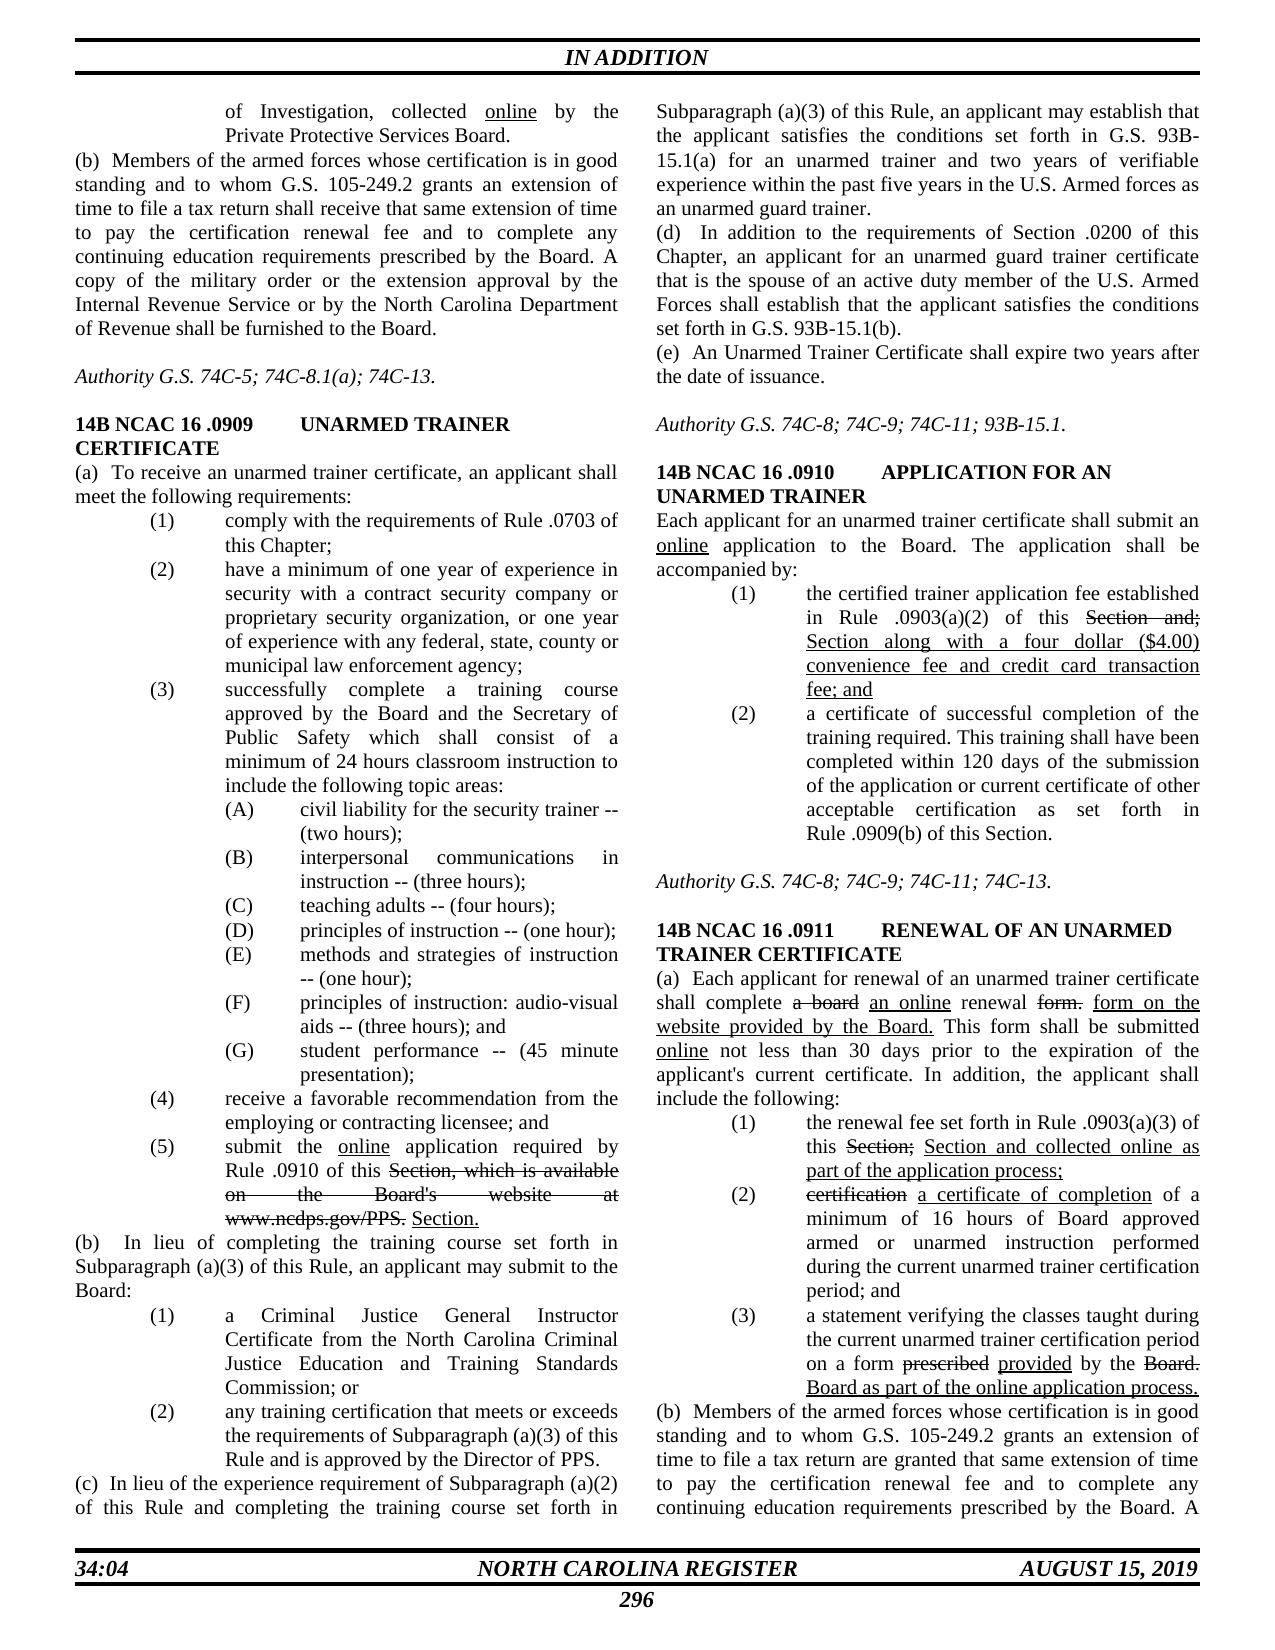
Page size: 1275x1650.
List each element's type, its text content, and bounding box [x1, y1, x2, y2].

text (e) An Unarmed Trainer Certificate shall expire two years after the date of issuance. [656, 340, 1200, 388]
text (2) have a minimum of one year of experience in security with a contract security company or proprietary security organization, or one year of experience with any federal, state, county or municipal law enforcement agency; [150, 557, 619, 677]
text (b) Members of the armed forces whose certification is in good standing and to whom G.S. 105-249.2 grants an extension of time to file a tax return shall receive that same extension of time to pay the certification renewal fee and to complete any continuing education requirements prescribed by the Board. A copy of the military order or the extension approval by the Internal Revenue Service or by the North Carolina Department of Revenue shall be furnished to the Board. [75, 147, 619, 340]
text (4) receive a favorable recommendation from the employing or contracting licensee; and [150, 1086, 619, 1134]
text (1) the renewal fee set forth in Rule .0903(a)(3) of this Section; Section and collected online as part of the application process; [731, 1110, 1200, 1182]
text Authority G.S. 74C-8; 74C-9; 74C-11; 74C-13. [656, 869, 1200, 893]
text (B) interpersonal communications in instruction -- (three hours); [225, 845, 619, 893]
text (1) the certified trainer application fee established in Rule .0903(a)(2) of this Section and; Section along with a four dollar ($4.00) convenience fee and credit card transaction fee; and [731, 581, 1200, 701]
text 14B NCAC 16 .0909 UNARMED TRAINER CERTIFICATE [75, 412, 619, 460]
text Authority G.S. 74C-5; 74C-8.1(a); 74C-13. [75, 364, 619, 388]
text (D) principles of instruction -- (one hour); [225, 917, 619, 942]
text (c) In lieu of the experience requirement of Subparagraph (a)(2) of this Rule and completing the training course set forth in Subparagraph (a)(3) of this Rule, an applicant may establish that the applicant satisfies the conditions set forth in G.S. 93B-15.1(a) for an unarmed trainer and two years of verifiable experience within the past five years in the U.S. Armed forces as an unarmed guard trainer. [656, 99, 1200, 220]
text 14B NCAC 16 .0910 APPLICATION FOR AN Unarmed Trainer [656, 460, 1200, 508]
text (1) comply with the requirements of Rule .0703 of this Chapter; [150, 508, 619, 557]
text 14b ncac 16 .0911 RENEWAL OF AN Unarmed Trainer Certificate [656, 917, 1200, 966]
text (2) any training certification that meets or exceeds the requirements of Subparagraph (a)(3) of this Rule and is approved by the Director of PPS. [150, 1399, 619, 1471]
text Each applicant for an unarmed trainer certificate shall submit an online application to the Board. The application shall be accompanied by: [656, 508, 1200, 581]
text (F) principles of instruction: audio-visual aids -- (three hours); and [225, 990, 619, 1038]
text (3) a statement verifying the classes taught during the current unarmed trainer certification period on a form prescribed provided by the Board. Board as part of the online application process. [731, 1302, 1200, 1399]
text (d) In addition to the requirements of Section .0200 of this Chapter, an applicant for an unarmed guard trainer certificate that is the spouse of an active duty member of the U.S. Armed Forces shall establish that the applicant satisfies the conditions set forth in G.S. 93B-15.1(b). [656, 220, 1200, 340]
text (2) certification a certificate of completion of a minimum of 16 hours of Board approved armed or unarmed instruction performed during the current unarmed trainer certification period; and [731, 1182, 1200, 1302]
text (a) To receive an unarmed trainer certificate, an applicant shall meet the following requirements: [75, 460, 619, 508]
text (1) a Criminal Justice General Instructor Certificate from the North Carolina Criminal Justice Education and Training Standards Commission; or [150, 1302, 619, 1399]
text (a) Each applicant for renewal of an unarmed trainer certificate shall complete a board an online renewal form. form on the website provided by the Board. This form shall be submitted online not less than 30 days prior to the expiration of the applicant's current certificate. In addition, the applicant shall include the following: [656, 966, 1200, 1110]
text (c) In lieu of the experience requirement of Subparagraph (a)(2) of this Rule and completing the training course set forth in Subparagraph (a)(3) of this Rule, an applicant may establish that the applicant satisfies the conditions set forth in G.S. 93B-15.1(a) for an unarmed trainer and two years of verifiable experience within the past five years in the U.S. Armed forces as an unarmed guard trainer. [75, 1471, 619, 1519]
text (G) student performance -- (45 minute presentation); [225, 1038, 619, 1086]
text (2) a certificate of successful completion of the training required. This training shall have been completed within 120 days of the submission of the application or current certificate of other acceptable certification as set forth in Rule .0909(b) of this Section. [731, 701, 1200, 845]
text (E) methods and strategies of instruction -- (one hour); [225, 942, 619, 990]
text (b) In lieu of completing the training course set forth in Subparagraph (a)(3) of this Rule, an applicant may submit to the Board: [75, 1230, 619, 1302]
text Authority G.S. 74C-8; 74C-9; 74C-11; 93B-15.1. [656, 412, 1200, 436]
text (3) successfully complete a training course approved by the Board and the Secretary of Public Safety which shall consist of a minimum of 24 hours classroom instruction to include the following topic areas: [150, 677, 619, 797]
text (C) teaching adults -- (four hours); [225, 893, 619, 917]
text (A) civil liability for the security trainer -- (two hours); [225, 797, 619, 845]
text (5) submit the online application required by Rule .0910 of this Section, which is available on the Board's website at www.ncdps.gov/PPS. Section. [150, 1134, 619, 1230]
